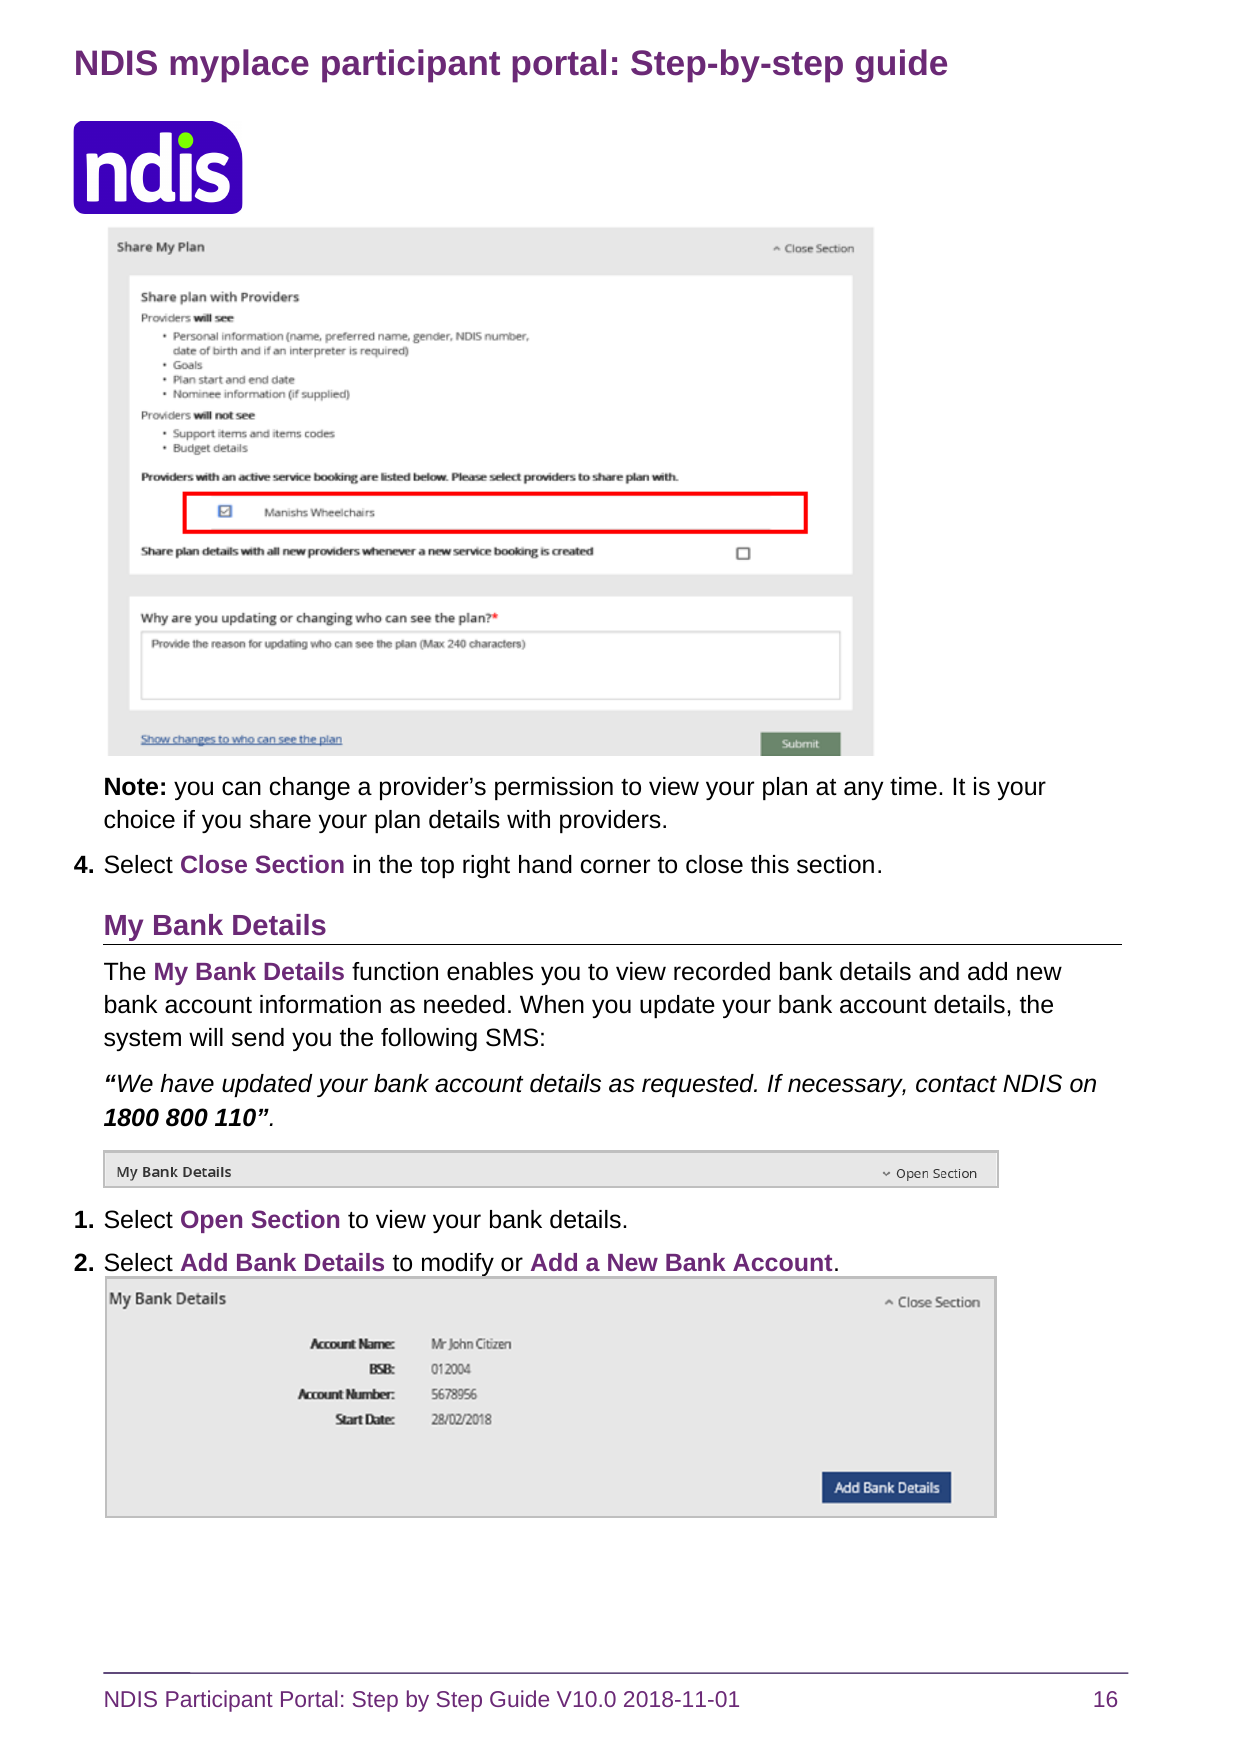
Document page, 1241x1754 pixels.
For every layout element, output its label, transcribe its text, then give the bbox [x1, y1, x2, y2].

picture [104, 225, 876, 756]
picture [107, 1279, 994, 1516]
list Select Open Section to view your bank details. [74, 1204, 1122, 1233]
text The My Bank Details function enables you to view recorded bank details and add new bank account information as needed. When you update your bank account details, the system will send you the following SMS: [103, 957, 1122, 1052]
list Select Close Section in the top right hand corner to close this section. [74, 850, 1122, 879]
picture [73, 121, 243, 214]
text “We have updated your bank account details as requested. If necessary, contact NDIS on 1800 800 110”. [103, 1069, 1122, 1132]
picture [105, 1153, 997, 1186]
list Select Add Bank Details to modify or Add a New Bank Account. [74, 1248, 1122, 1276]
subtitle My Bank Details [103, 908, 1122, 944]
text Note: you can change a provider’s permission to view your plan at any time. It is your choice if you share your plan details with providers. [103, 772, 1122, 833]
